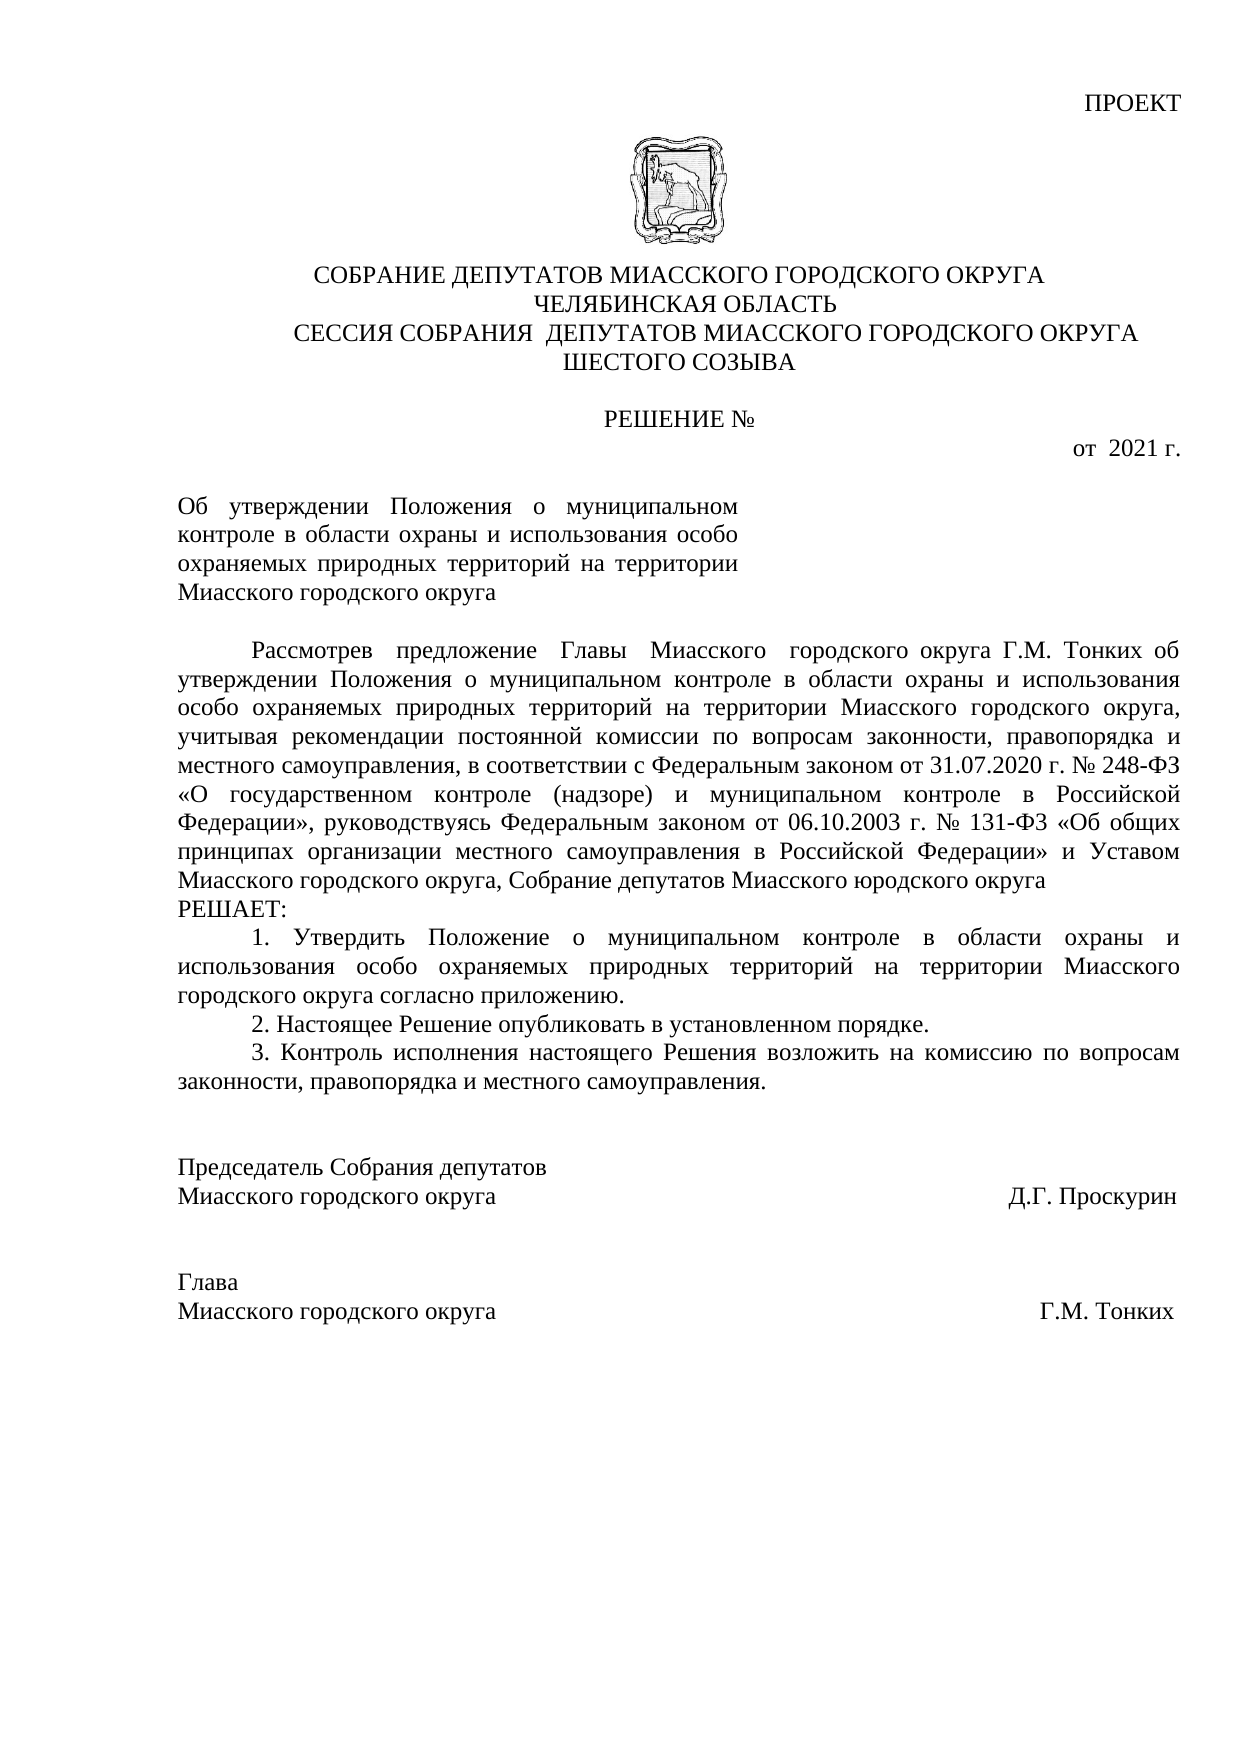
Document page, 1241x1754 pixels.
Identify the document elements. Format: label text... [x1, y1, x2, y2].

text Об утверждении Положения о муниципальном контроле в области охраны и использования особо охраняемых природных территорий на территории Миасского городского округа [177, 491, 738, 606]
text СЕССИЯ СОБРАНИЯ ДЕПУТАТОВ МИАССКОГО ГОРОДСКОГО ОКРУГА ШЕСТОГО СОЗЫВА [177, 318, 1181, 375]
picture [628, 134, 729, 247]
text 2. Настоящее Решение опубликовать в установленном порядке. [177, 1009, 1181, 1037]
text РЕШЕНИЕ № [177, 404, 1181, 433]
title Миасского городского округа Д.Г. Проскурин [177, 1181, 1181, 1210]
text Рассмотрев предложение Главы Миасского городского округа Г.М. Тонких об утверждении Положения о муниципальном контроле в области охраны и использования особо охраняемых природных территорий на территории Миасского городского округа, учитывая рекомендации постоянной комиссии по вопросам законности, правопорядка и местного самоуправления, в соответствии с Федеральным законом от 31.07.2020 г. № 248-ФЗ «О государственном контроле (надзоре) и муниципальном контроле в Российской Федерации», руководствуясь Федеральным законом от 06.10.2003 г. № 131-Ф3 «Об общих принципах организации местного самоуправления в Российской Федерации» и Уставом Миасского городского округа, Собрание депутатов Миасского юродского округа [177, 635, 1181, 894]
text ЧЕЛЯБИНСКАЯ ОБЛАСТЬ [177, 289, 1181, 318]
text СОБРАНИЕ ДЕПУТАТОВ МИАССКОГО ГОРОДСКОГО ОКРУГА [177, 260, 1181, 289]
text 1. Утвердить Положение о муниципальном контроле в области охраны и использования особо охраняемых природных территорий на территории Миасского городского округа согласно приложению. [177, 922, 1181, 1009]
title Председатель Собрания депутатов [177, 1152, 1181, 1181]
text РЕШАЕТ: [177, 894, 1181, 922]
text ПРОЕКТ [177, 88, 1181, 117]
text от 2021 г. [177, 433, 1181, 462]
text 3. Контроль исполнения настоящего Решения возложить на комиссию по вопросам законности, правопорядка и местного самоуправления. [177, 1037, 1181, 1095]
title Миасского городского округа Г.М. Тонких [177, 1296, 1181, 1325]
title Глава [177, 1267, 1181, 1296]
